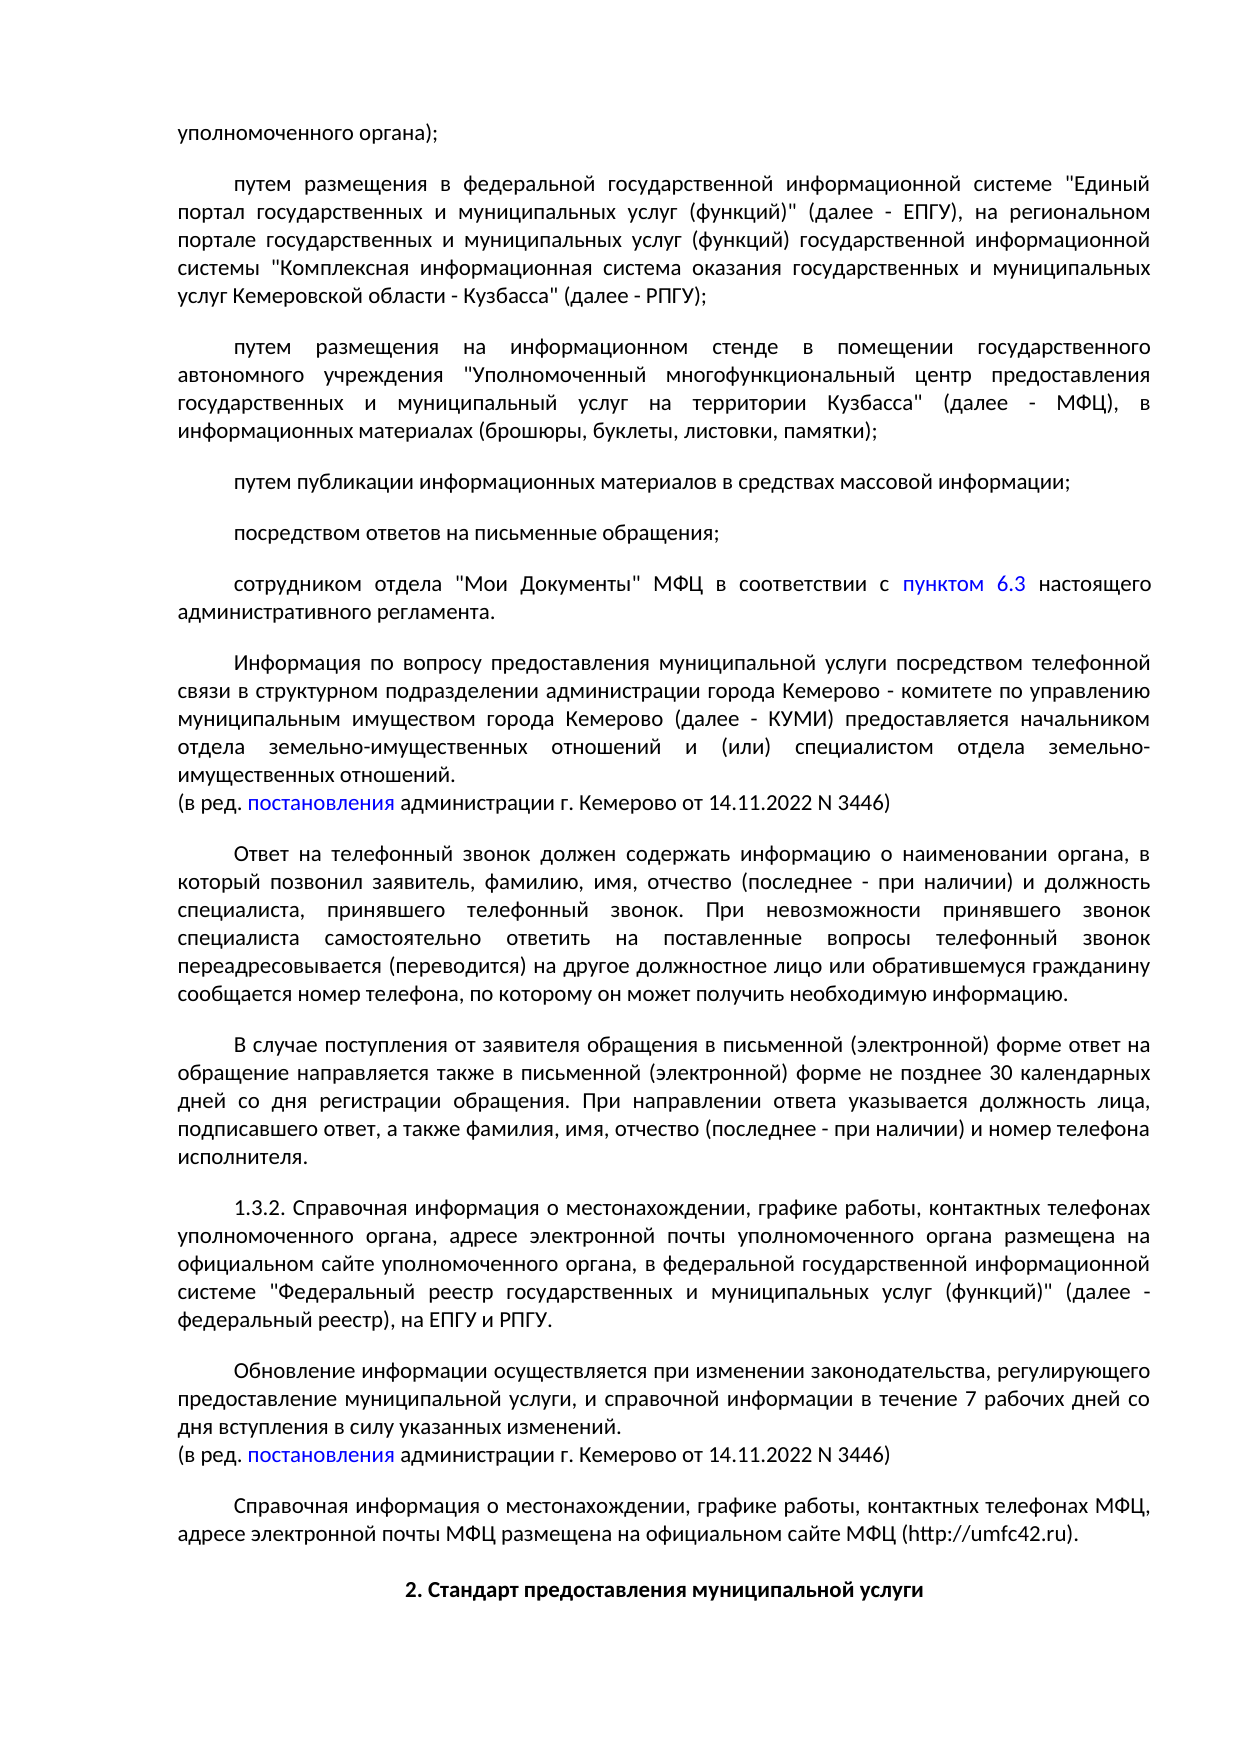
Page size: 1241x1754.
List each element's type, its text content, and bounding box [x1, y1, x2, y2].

text (в ред. постановления администрации г. Кемерово от 14.11.2022 N 3446) [177, 788, 1152, 816]
text Справочная информация о местонахождении, графике работы, контактных телефонах МФЦ, адресе электронной почты МФЦ размещена на официальном сайте МФЦ (http://umfc42.ru). [177, 1491, 1152, 1547]
text путем размещения на информационном стенде в помещении государственного автономного учреждения "Уполномоченный многофункциональный центр предоставления государственных и муниципальный услуг на территории Кузбасса" (далее - МФЦ), в информационных материалах (брошюры, буклеты, листовки, памятки); [177, 332, 1152, 444]
text посредством ответов на письменные обращения; [177, 518, 1152, 546]
title 2. Стандарт предоставления муниципальной услуги [177, 1575, 1152, 1603]
text путем публикации информационных материалов в средствах массовой информации; [177, 467, 1152, 495]
text путем размещения в федеральной государственной информационной системе "Единый портал государственных и муниципальных услуг (функций)" (далее - ЕПГУ), на региональном портале государственных и муниципальных услуг (функций) государственной информационной системы "Комплексная информационная система оказания государственных и муниципальных услуг Кемеровской области - Кузбасса" (далее - РПГУ); [177, 169, 1152, 309]
text сотрудником отдела "Мои Документы" МФЦ в соответствии с пунктом 6.3 настоящего административного регламента. [177, 569, 1152, 625]
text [177, 118, 1152, 146]
text Ответ на телефонный звонок должен содержать информацию о наименовании органа, в который позвонил заявитель, фамилию, имя, отчество (последнее - при наличии) и должность специалиста, принявшего телефонный звонок. При невозможности принявшего звонок специалиста самостоятельно ответить на поставленные вопросы телефонный звонок переадресовывается (переводится) на другое должностное лицо или обратившемуся гражданину сообщается номер телефона, по которому он может получить необходимую информацию. [177, 839, 1152, 1007]
text В случае поступления от заявителя обращения в письменной (электронной) форме ответ на обращение направляется также в письменной (электронной) форме не позднее 30 календарных дней со дня регистрации обращения. При направлении ответа указывается должность лица, подписавшего ответ, а также фамилия, имя, отчество (последнее - при наличии) и номер телефона исполнителя. [177, 1030, 1152, 1170]
text 1.3.2. Справочная информация о местонахождении, графике работы, контактных телефонах уполномоченного органа, адресе электронной почты уполномоченного органа размещена на официальном сайте уполномоченного органа, в федеральной государственной информационной системе "Федеральный реестр государственных и муниципальных услуг (функций)" (далее - федеральный реестр), на ЕПГУ и РПГУ. [177, 1193, 1152, 1333]
text Информация по вопросу предоставления муниципальной услуги посредством телефонной связи в структурном подразделении администрации города Кемерово - комитете по управлению муниципальным имуществом города Кемерово (далее - КУМИ) предоставляется начальником отдела земельно-имущественных отношений и (или) специалистом отдела земельно-имущественных отношений. [177, 648, 1152, 788]
text Обновление информации осуществляется при изменении законодательства, регулирующего предоставление муниципальной услуги, и справочной информации в течение 7 рабочих дней со дня вступления в силу указанных изменений. [177, 1356, 1152, 1440]
text (в ред. постановления администрации г. Кемерово от 14.11.2022 N 3446) [177, 1440, 1152, 1468]
